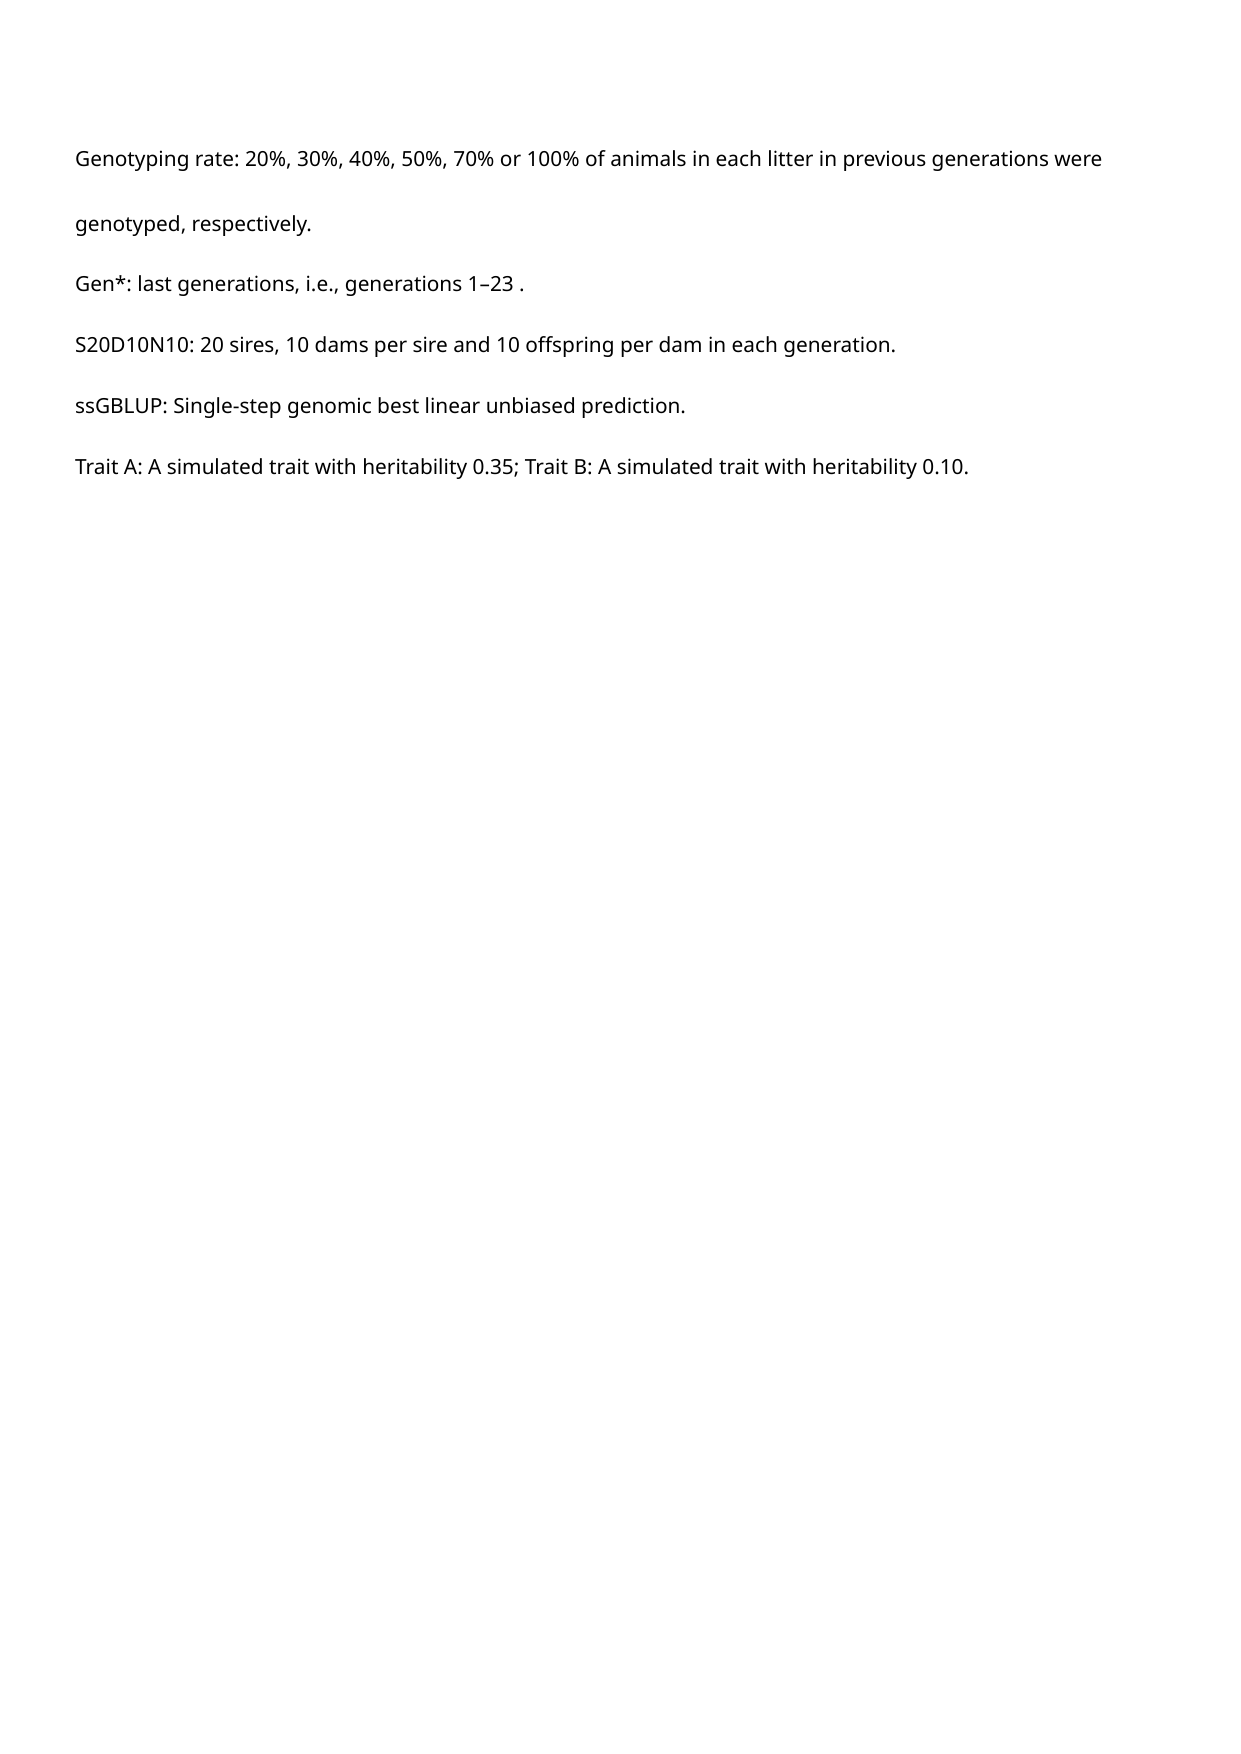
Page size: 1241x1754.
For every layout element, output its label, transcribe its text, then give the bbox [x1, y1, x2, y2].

text ssGBLUP: Single-step genomic best linear unbiased prediction. [75, 389, 1165, 422]
text Genotyping rate: 20%, 30%, 40%, 50%, 70% or 100% of animals in each litter in previous generations were genotyped, respectively. [75, 142, 1165, 239]
text S20D10N10: 20 sires, 10 dams per sire and 10 offspring per dam in each generation. [75, 328, 1165, 361]
text Trait A: A simulated trait with heritability 0.35; Trait B: A simulated trait with heritability 0.10. [75, 450, 1165, 483]
text Gen*: last generations, i.e., generations 1–23 . [75, 268, 1165, 300]
